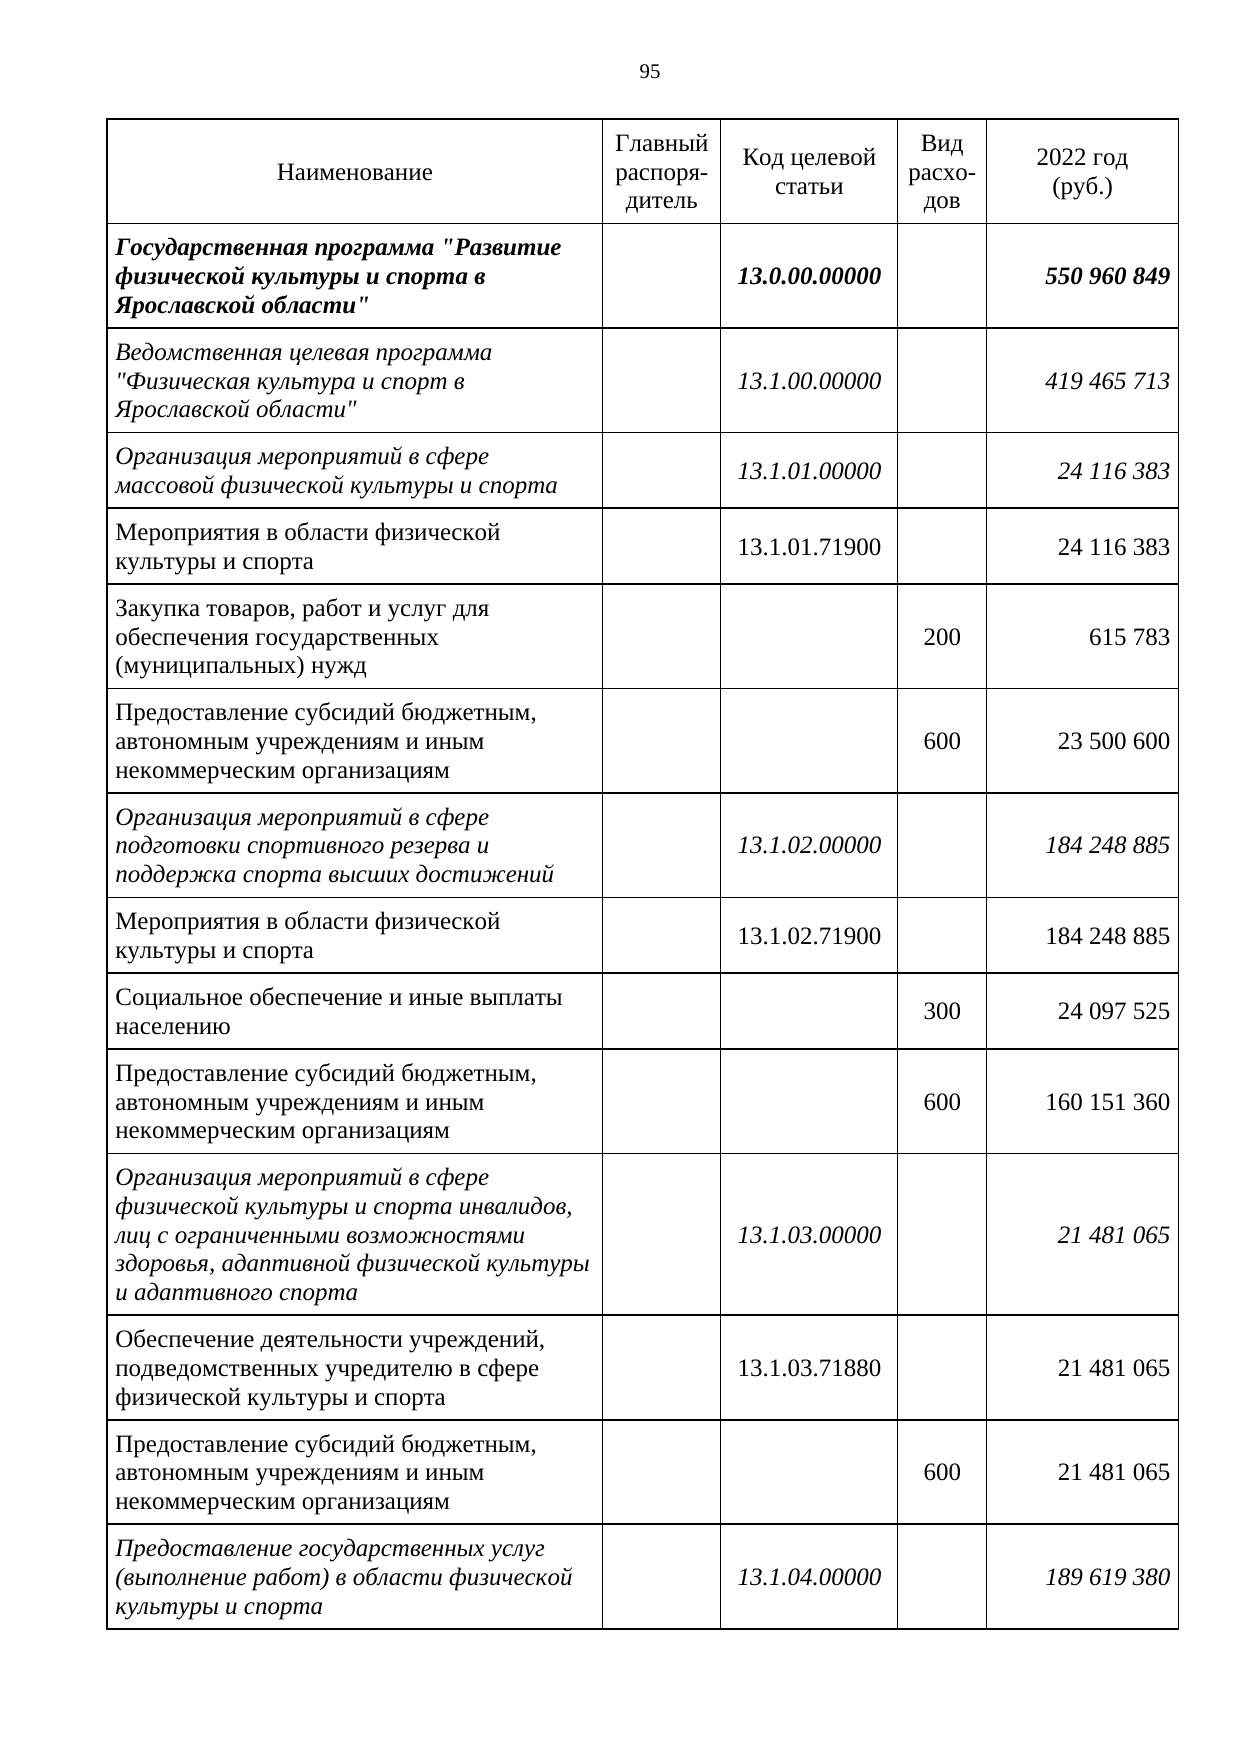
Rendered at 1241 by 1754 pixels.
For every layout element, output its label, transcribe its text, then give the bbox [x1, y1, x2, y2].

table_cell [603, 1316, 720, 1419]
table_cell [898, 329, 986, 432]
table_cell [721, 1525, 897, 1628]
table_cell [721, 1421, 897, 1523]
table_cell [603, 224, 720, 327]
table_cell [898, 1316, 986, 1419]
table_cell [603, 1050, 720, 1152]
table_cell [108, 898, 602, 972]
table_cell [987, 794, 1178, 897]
table_header Главный распоря-дитель [603, 120, 720, 223]
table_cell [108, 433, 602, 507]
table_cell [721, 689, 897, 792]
table_header 2022 год (руб.) [987, 120, 1178, 223]
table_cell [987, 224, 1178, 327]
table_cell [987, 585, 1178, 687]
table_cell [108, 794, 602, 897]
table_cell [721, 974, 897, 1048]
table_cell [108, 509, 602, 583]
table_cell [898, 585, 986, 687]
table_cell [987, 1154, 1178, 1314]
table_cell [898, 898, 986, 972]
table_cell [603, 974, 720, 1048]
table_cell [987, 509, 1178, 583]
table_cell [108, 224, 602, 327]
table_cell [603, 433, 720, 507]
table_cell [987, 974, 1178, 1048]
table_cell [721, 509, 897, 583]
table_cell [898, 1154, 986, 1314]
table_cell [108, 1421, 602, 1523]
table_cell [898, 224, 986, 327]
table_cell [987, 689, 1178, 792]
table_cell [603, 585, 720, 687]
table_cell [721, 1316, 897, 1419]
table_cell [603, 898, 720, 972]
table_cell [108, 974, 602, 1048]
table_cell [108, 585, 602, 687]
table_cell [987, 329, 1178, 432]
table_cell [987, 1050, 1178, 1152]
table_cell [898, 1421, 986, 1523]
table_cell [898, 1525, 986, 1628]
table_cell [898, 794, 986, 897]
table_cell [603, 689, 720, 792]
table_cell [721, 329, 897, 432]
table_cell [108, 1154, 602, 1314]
table_header Наименование [108, 120, 602, 223]
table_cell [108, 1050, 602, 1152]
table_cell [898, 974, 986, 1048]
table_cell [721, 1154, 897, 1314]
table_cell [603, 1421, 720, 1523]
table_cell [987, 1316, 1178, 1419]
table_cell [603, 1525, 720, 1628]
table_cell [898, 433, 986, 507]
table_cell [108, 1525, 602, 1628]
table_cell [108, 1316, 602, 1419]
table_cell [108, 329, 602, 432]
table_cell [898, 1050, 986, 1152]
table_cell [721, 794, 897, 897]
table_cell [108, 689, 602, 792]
table_header Вид расхо-дов [898, 120, 986, 223]
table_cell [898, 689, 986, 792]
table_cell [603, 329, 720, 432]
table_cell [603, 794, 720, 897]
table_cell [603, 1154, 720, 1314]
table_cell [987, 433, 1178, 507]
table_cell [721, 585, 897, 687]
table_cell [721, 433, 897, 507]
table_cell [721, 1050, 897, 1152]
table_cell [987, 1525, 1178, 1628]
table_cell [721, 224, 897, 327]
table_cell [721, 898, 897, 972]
table_header Код целевой статьи [721, 120, 897, 223]
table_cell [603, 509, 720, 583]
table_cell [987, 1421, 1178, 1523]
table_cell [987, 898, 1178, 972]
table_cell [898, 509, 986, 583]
